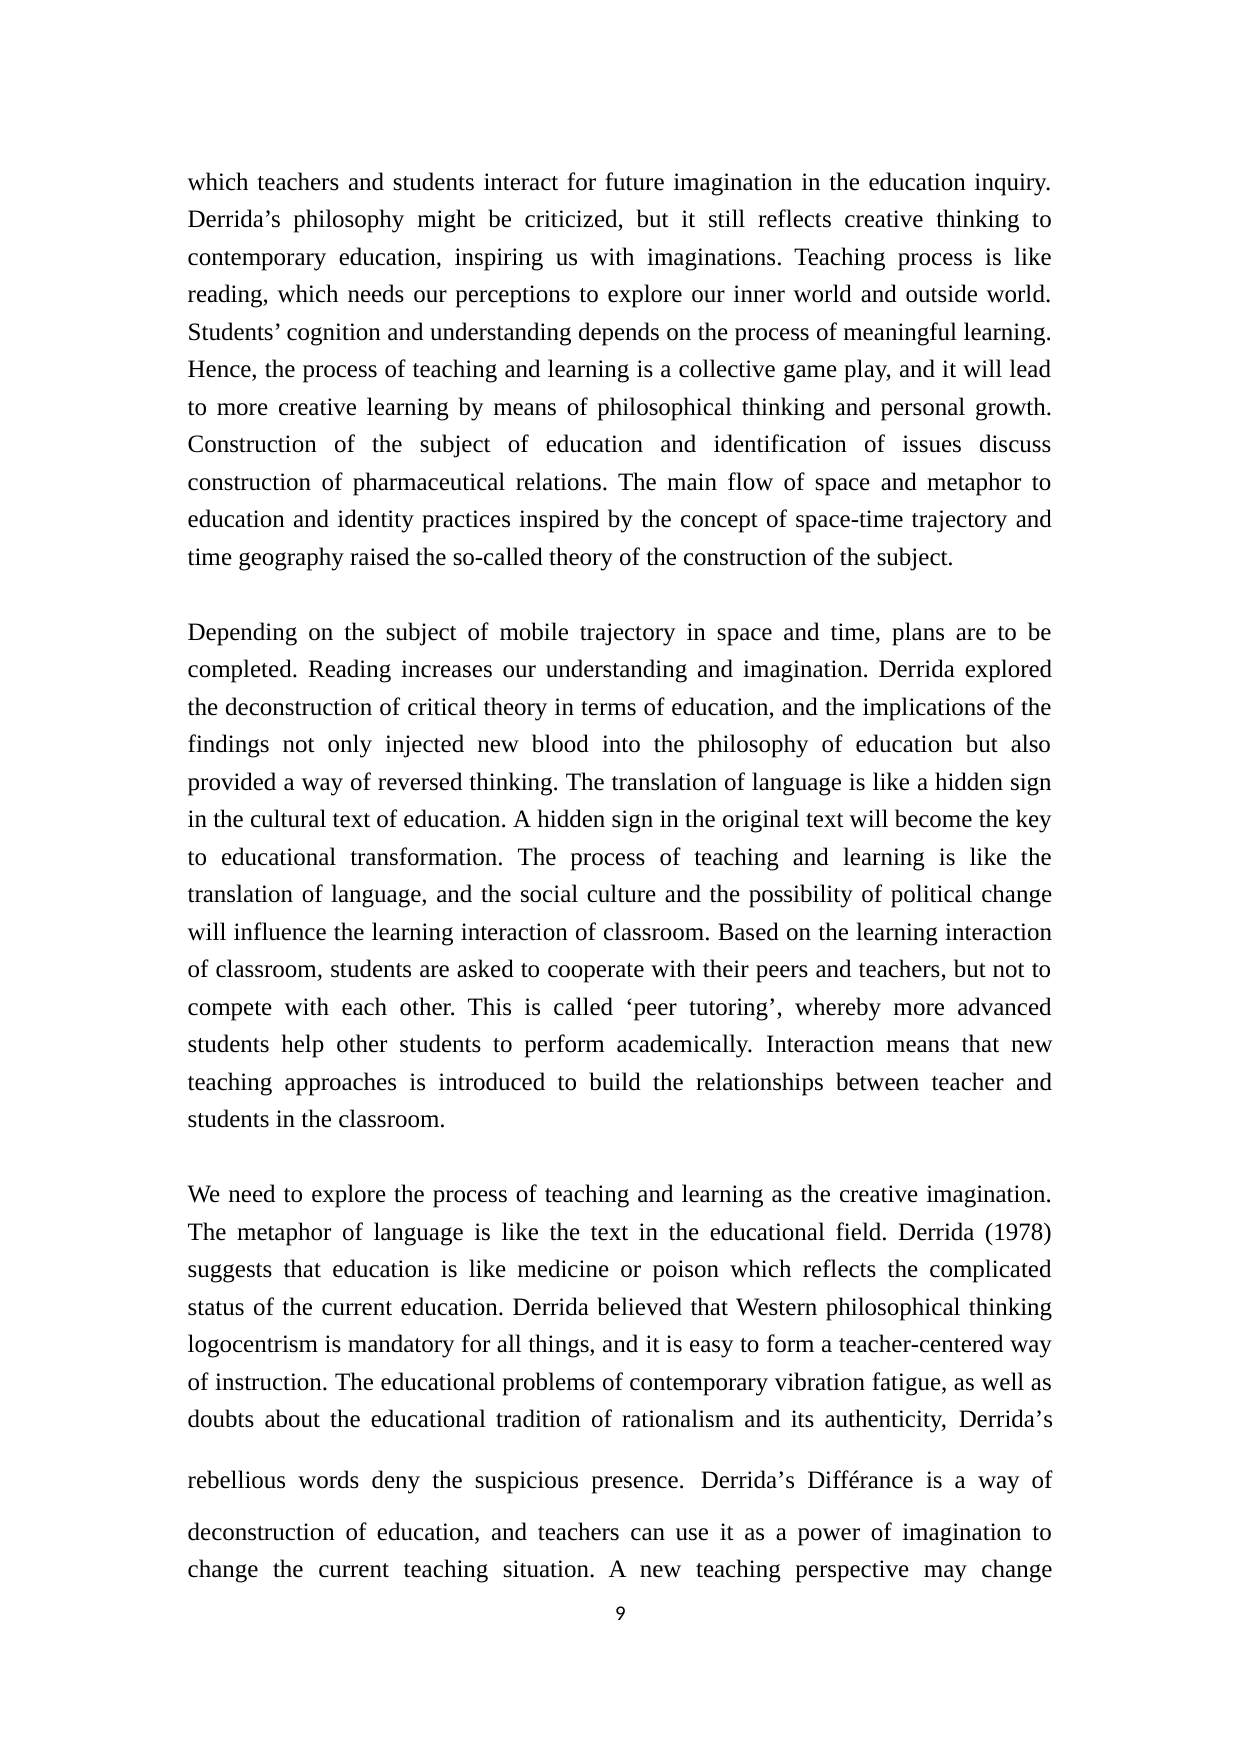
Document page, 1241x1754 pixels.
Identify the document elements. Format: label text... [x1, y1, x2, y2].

text Depending on the subject of mobile trajectory in space and time, plans are to be completed. Reading increases our understanding and imagination. Derrida explored the deconstruction of critical theory in terms of education, and the implications of the findings not only injected new blood into the philosophy of education but also provided a way of reversed thinking. The translation of language is like a hidden sign in the cultural text of education. A hidden sign in the original text will become the key to educational transformation. The process of teaching and learning is like the translation of language, and the social culture and the possibility of political change will influence the learning interaction of classroom. Based on the learning interaction of classroom, students are asked to cooperate with their peers and teachers, but not to compete with each other. This is called ‘peer tutoring’, whereby more advanced students help other students to perform academically. Interaction means that new teaching approaches is introduced to build the relationships between teacher and students in the classroom. [187, 612, 1053, 1137]
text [187, 1175, 1053, 1587]
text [187, 162, 1053, 575]
